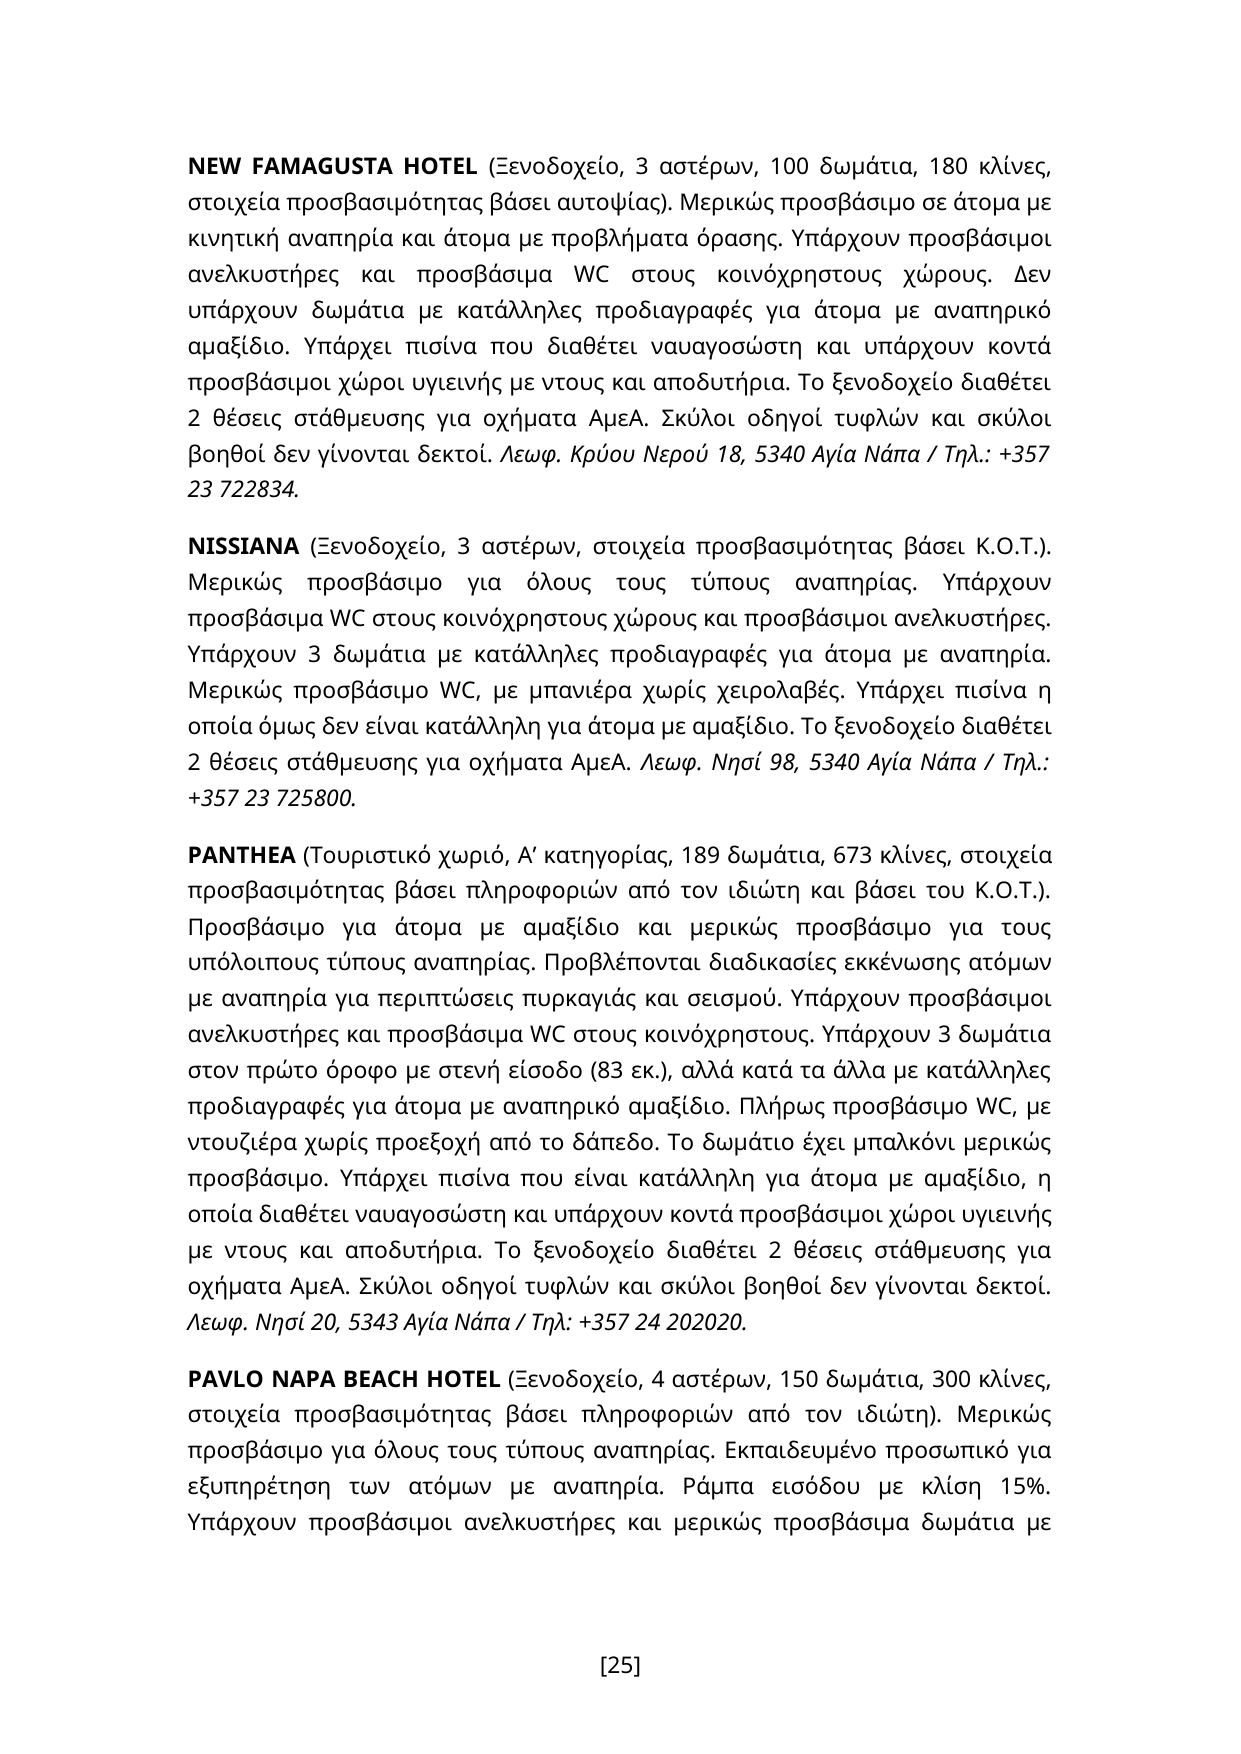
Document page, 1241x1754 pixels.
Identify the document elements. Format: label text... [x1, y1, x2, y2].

text Panthea (Τουριστικό χωριό, A’ κατηγορίας, 189 δωμάτια, 673 κλίνες, στοιχεία προσβασιμότητας βάσει πληροφοριών από τον ιδιώτη και βάσει του Κ.Ο.Τ.). Προσβάσιμο για άτομα με αμαξίδιο και μερικώς προσβάσιμο για τους υπόλοιπους τύπους αναπηρίας. Προβλέπονται διαδικασίες εκκένωσης ατόμων με αναπηρία για περιπτώσεις πυρκαγιάς και σεισμού. Υπάρχουν προσβάσιμοι ανελκυστήρες και προσβάσιμα WC στους κοινόχρηστους. Υπάρχουν 3 δωμάτια στον πρώτο όροφο με στενή είσοδο (83 εκ.), αλλά κατά τα άλλα με κατάλληλες προδιαγραφές για άτομα με αναπηρικό αμαξίδιο. Πλήρως προσβάσιμο WC, με ντουζιέρα χωρίς προεξοχή από το δάπεδο. Το δωμάτιο έχει μπαλκόνι μερικώς προσβάσιμο. Υπάρχει πισίνα που είναι κατάλληλη για άτομα με αμαξίδιο, η οποία διαθέτει ναυαγοσώστη και υπάρχουν κοντά προσβάσιμοι χώροι υγιεινής με ντους και αποδυτήρια. Το ξενοδοχείο διαθέτει 2 θέσεις στάθμευσης για οχήματα ΑμεΑ. Σκύλοι οδηγοί τυφλών και σκύλοι βοηθοί δεν γίνονται δεκτοί. Λεωφ. Νησί 20, 5343 Αγία Νάπα / Τηλ: +357 24 202020. [187, 838, 1053, 1337]
text New Famagusta Hotel (Ξενοδοχείο, 3 αστέρων, 100 δωμάτια, 180 κλίνες, στοιχεία προσβασιμότητας βάσει αυτοψίας). Μερικώς προσβάσιμο σε άτομα με κινητική αναπηρία και άτομα με προβλήματα όρασης. Υπάρχουν προσβάσιμοι ανελκυστήρες και προσβάσιμα WC στους κοινόχρηστους χώρους. Δεν υπάρχουν δωμάτια με κατάλληλες προδιαγραφές για άτομα με αναπηρικό αμαξίδιο. Υπάρχει πισίνα που διαθέτει ναυαγοσώστη και υπάρχουν κοντά προσβάσιμοι χώροι υγιεινής με ντους και αποδυτήρια. Το ξενοδοχείο διαθέτει 2 θέσεις στάθμευσης για οχήματα ΑμεΑ. Σκύλοι οδηγοί τυφλών και σκύλοι βοηθοί δεν γίνονται δεκτοί. Λεωφ. Κρύου Νερού 18, 5340 Αγία Νάπα / Τηλ.: +357 23 722834. [187, 150, 1053, 505]
text Nissiana (Ξενοδοχείο, 3 αστέρων, στοιχεία προσβασιμότητας βάσει Κ.Ο.Τ.). Μερικώς προσβάσιμο για όλους τους τύπους αναπηρίας. Υπάρχουν προσβάσιμα WC στους κοινόχρηστους χώρους και προσβάσιμοι ανελκυστήρες. Υπάρχουν 3 δωμάτια με κατάλληλες προδιαγραφές για άτομα με αναπηρία. Μερικώς προσβάσιμο WC, με μπανιέρα χωρίς χειρολαβές. Υπάρχει πισίνα η οποία όμως δεν είναι κατάλληλη για άτομα με αμαξίδιο. Το ξενοδοχείο διαθέτει 2 θέσεις στάθμευσης για οχήματα ΑμεΑ. Λεωφ. Νησί 98, 5340 Αγία Νάπα / Τηλ.: +357 23 725800. [187, 530, 1053, 813]
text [187, 1362, 1053, 1537]
